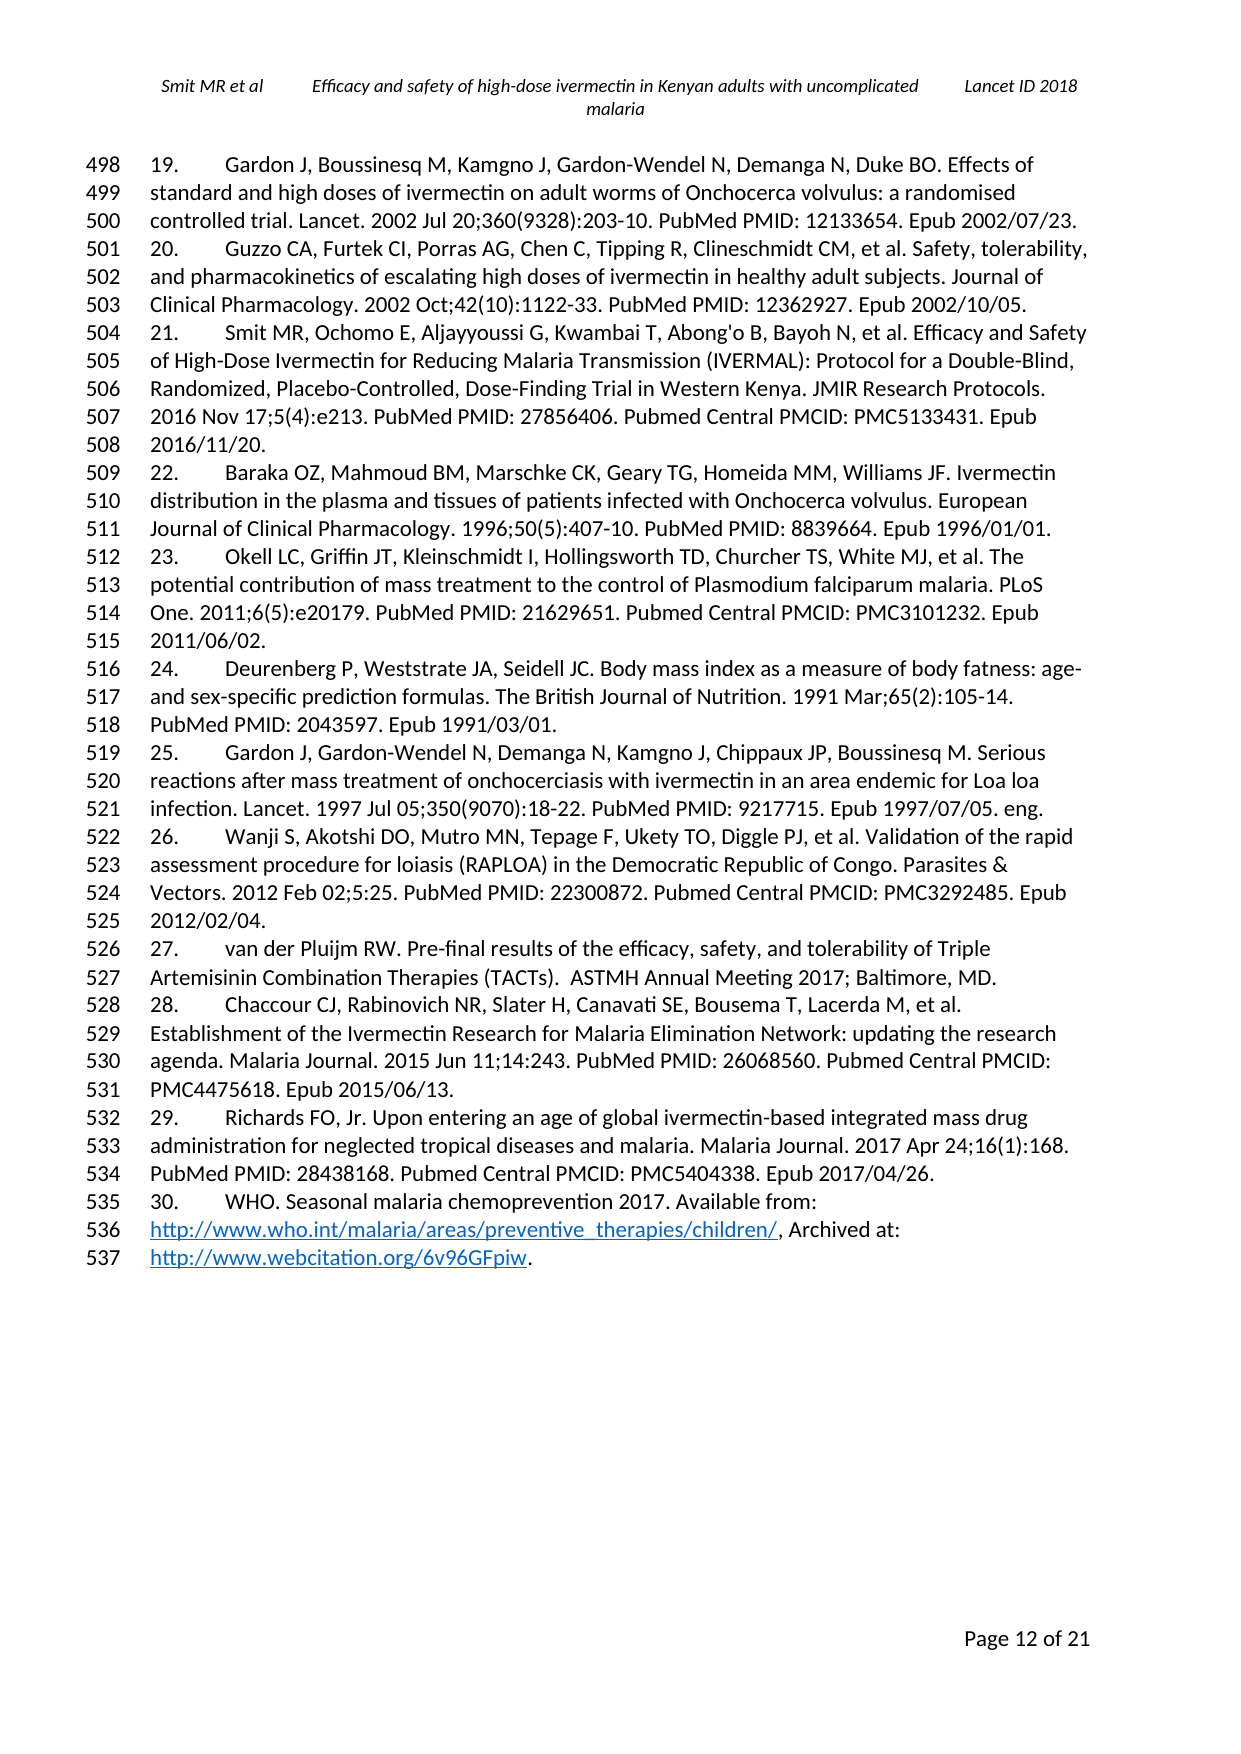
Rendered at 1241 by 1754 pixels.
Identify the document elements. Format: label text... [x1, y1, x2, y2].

text 29. Richards FO, Jr. Upon entering an age of global ivermectin-based integrated mass drug administration for neglected tropical diseases and malaria. Malaria Journal. 2017 Apr 24;16(1):168. PubMed PMID: 28438168. Pubmed Central PMCID: PMC5404338. Epub 2017/04/26. [150, 1103, 1090, 1187]
text 24. Deurenberg P, Weststrate JA, Seidell JC. Body mass index as a measure of body fatness: age- and sex-specific prediction formulas. The British Journal of Nutrition. 1991 Mar;65(2):105-14. PubMed PMID: 2043597. Epub 1991/03/01. [150, 654, 1090, 738]
text 30. WHO. Seasonal malaria chemoprevention 2017. Available from: http://www.who.int/malaria/areas/preventive_therapies/children/, Archived at: http://www.webcitation.org/6v96GFpiw. [150, 1187, 1090, 1271]
text 28. Chaccour CJ, Rabinovich NR, Slater H, Canavati SE, Bousema T, Lacerda M, et al. Establishment of the Ivermectin Research for Malaria Elimination Network: updating the research agenda. Malaria Journal. 2015 Jun 11;14:243. PubMed PMID: 26068560. Pubmed Central PMCID: PMC4475618. Epub 2015/06/13. [150, 991, 1090, 1103]
text 22. Baraka OZ, Mahmoud BM, Marschke CK, Geary TG, Homeida MM, Williams JF. Ivermectin distribution in the plasma and tissues of patients infected with Onchocerca volvulus. European Journal of Clinical Pharmacology. 1996;50(5):407-10. PubMed PMID: 8839664. Epub 1996/01/01. [150, 458, 1090, 542]
text 25. Gardon J, Gardon-Wendel N, Demanga N, Kamgno J, Chippaux JP, Boussinesq M. Serious reactions after mass treatment of onchocerciasis with ivermectin in an area endemic for Loa loa infection. Lancet. 1997 Jul 05;350(9070):18-22. PubMed PMID: 9217715. Epub 1997/07/05. eng. [150, 738, 1090, 822]
text 26. Wanji S, Akotshi DO, Mutro MN, Tepage F, Ukety TO, Diggle PJ, et al. Validation of the rapid assessment procedure for loiasis (RAPLOA) in the Democratic Republic of Congo. Parasites & Vectors. 2012 Feb 02;5:25. PubMed PMID: 22300872. Pubmed Central PMCID: PMC3292485. Epub 2012/02/04. [150, 822, 1090, 934]
text 19. Gardon J, Boussinesq M, Kamgno J, Gardon-Wendel N, Demanga N, Duke BO. Effects of standard and high doses of ivermectin on adult worms of Onchocerca volvulus: a randomised controlled trial. Lancet. 2002 Jul 20;360(9328):203-10. PubMed PMID: 12133654. Epub 2002/07/23. [150, 150, 1090, 234]
text 23. Okell LC, Griffin JT, Kleinschmidt I, Hollingsworth TD, Churcher TS, White MJ, et al. The potential contribution of mass treatment to the control of Plasmodium falciparum malaria. PLoS One. 2011;6(5):e20179. PubMed PMID: 21629651. Pubmed Central PMCID: PMC3101232. Epub 2011/06/02. [150, 542, 1090, 654]
text 20. Guzzo CA, Furtek CI, Porras AG, Chen C, Tipping R, Clineschmidt CM, et al. Safety, tolerability, and pharmacokinetics of escalating high doses of ivermectin in healthy adult subjects. Journal of Clinical Pharmacology. 2002 Oct;42(10):1122-33. PubMed PMID: 12362927. Epub 2002/10/05. [150, 234, 1090, 318]
text 21. Smit MR, Ochomo E, Aljayyoussi G, Kwambai T, Abong'o B, Bayoh N, et al. Efficacy and Safety of High-Dose Ivermectin for Reducing Malaria Transmission (IVERMAL): Protocol for a Double-Blind, Randomized, Placebo-Controlled, Dose-Finding Trial in Western Kenya. JMIR Research Protocols. 2016 Nov 17;5(4):e213. PubMed PMID: 27856406. Pubmed Central PMCID: PMC5133431. Epub 2016/11/20. [150, 318, 1090, 458]
text 27. van der Pluijm RW. Pre-final results of the efficacy, safety, and tolerability of Triple Artemisinin Combination Therapies (TACTs). ASTMH Annual Meeting 2017; Baltimore, MD. [150, 934, 1090, 991]
